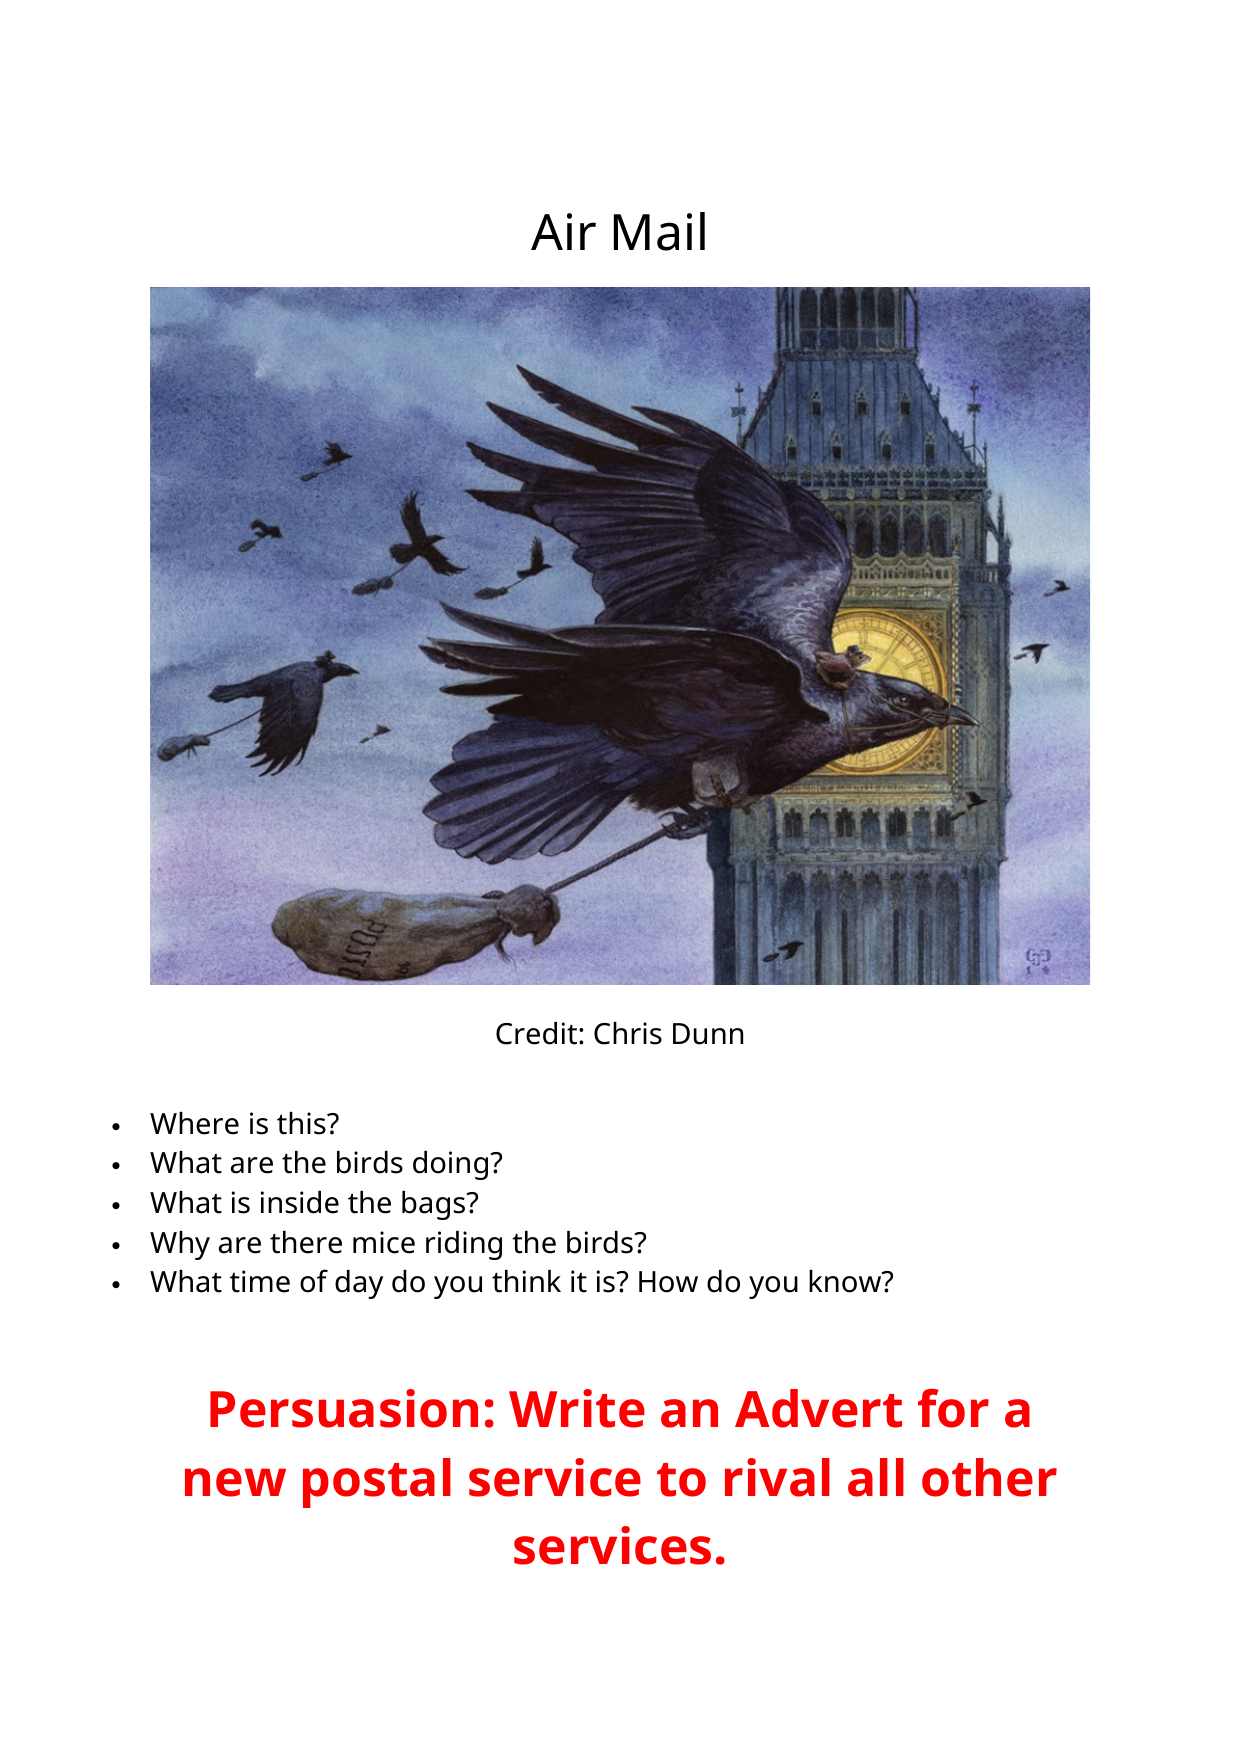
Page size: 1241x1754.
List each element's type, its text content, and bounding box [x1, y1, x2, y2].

list Where is this? [112, 1103, 1090, 1143]
text Credit: Chris Dunn [150, 1003, 1090, 1053]
picture [150, 287, 1091, 985]
text Air Mail [150, 197, 1090, 265]
text Persuasion: Write an Advert for a new postal service to rival all other services. [150, 1374, 1090, 1579]
list What is inside the bags? [112, 1182, 1090, 1222]
list What time of day do you think it is? How do you know? [112, 1262, 1090, 1301]
list Why are there mice riding the birds? [112, 1222, 1090, 1262]
list What are the birds doing? [112, 1143, 1090, 1182]
